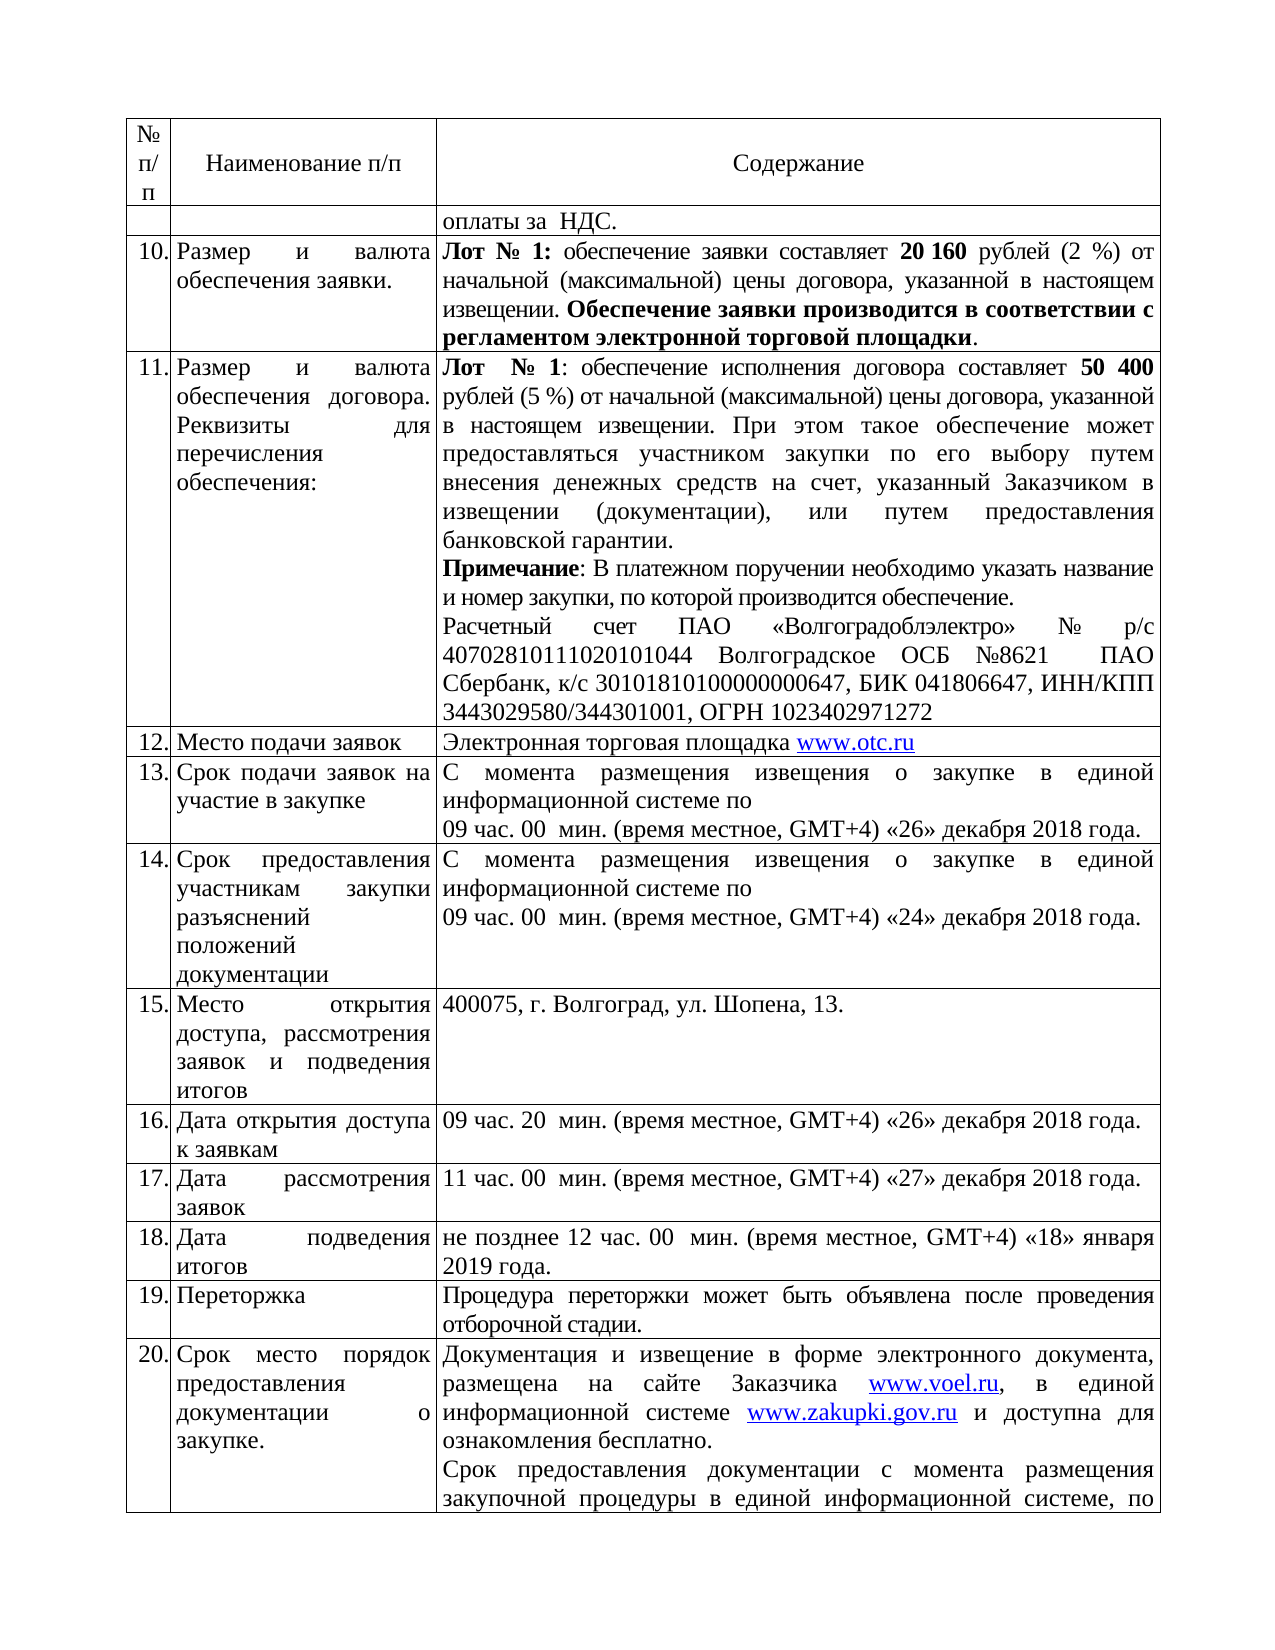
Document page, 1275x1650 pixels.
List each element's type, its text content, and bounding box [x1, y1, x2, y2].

table_cell Электронная торговая площадка www.otc.ru [437, 727, 1160, 756]
table_cell Дата рассмотрения заявок [171, 1164, 436, 1221]
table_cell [437, 206, 1160, 235]
table_cell [127, 757, 170, 843]
table_cell не позднее 12 час. 00 мин. (время местное, GMT+4) «18» января 2019 года. [437, 1222, 1160, 1279]
table_cell [127, 989, 170, 1104]
table_cell Лот № 1: обеспечение заявки составляет 20 160 рублей (2 %) от начальной (максимальной) цены договора, указанной в настоящем извещении. Обеспечение заявки производится в соответствии с регламентом электронной торговой площадки. [437, 236, 1160, 351]
table_cell Процедура переторжки может быть объявлена после проведения отборочной стадии. [437, 1281, 1160, 1338]
table_cell 11 час. 00 мин. (время местное, GMT+4) «27» декабря 2018 года. [437, 1164, 1160, 1221]
table_cell [127, 1281, 170, 1338]
table_cell [127, 727, 170, 756]
table_cell [127, 844, 170, 988]
table_cell Срок подачи заявок на участие в закупке [171, 757, 436, 843]
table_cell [171, 1339, 436, 1512]
table_cell [127, 1339, 170, 1512]
table_cell Лот № 1: обеспечение исполнения договора составляет 50 400 рублей (5 %) от начальной (максимальной) цены договора, указанной в настоящем извещении. При этом такое обеспечение может предоставляться участником закупки по его выбору путем внесения денежных средств на счет, указанный Заказчиком в извещении (документации), или путем предоставления банковской гарантии. Примечание: В платежном поручении необходимо указать название и номер закупки, по которой производится обеспечение. Расчетный счет ПАО «Волгоградоблэлектро» № р/с 40702810111020101044 Волгоградское ОСБ №8621 ПАО Сбербанк, к/с 30101810100000000647, БИК 041806647, ИНН/КПП 3443029580/344301001, ОГРН 1023402971272 [437, 352, 1160, 726]
table_cell Размер и валюта обеспечения договора. Реквизиты для перечисления обеспечения: [171, 352, 436, 726]
table_header № п/п [127, 119, 170, 205]
table_cell Дата открытия доступа к заявкам [171, 1105, 436, 1162]
table_cell Место открытия доступа, рассмотрения заявок и подведения итогов [171, 989, 436, 1104]
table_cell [171, 206, 436, 235]
table_cell . Волгоград, ул. Шопена, 13. [437, 989, 1160, 1104]
table_cell [127, 1164, 170, 1221]
table_cell [127, 1222, 170, 1279]
table_cell Место подачи заявок [171, 727, 436, 756]
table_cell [437, 1339, 1160, 1512]
table_cell Переторжка [171, 1281, 436, 1338]
table_cell Размер и валюта обеспечения заявки. [171, 236, 436, 351]
table_cell 09 час. 20 мин. (время местное, GMT+4) «26» декабря 2018 года. [437, 1105, 1160, 1162]
table_header Содержание [437, 119, 1160, 205]
table_header Наименование п/п [171, 119, 436, 205]
table_cell Дата подведения итогов [171, 1222, 436, 1279]
table_cell [127, 1105, 170, 1162]
table_cell Срок предоставления участникам закупки разъяснений положений документации [171, 844, 436, 988]
table_cell [127, 236, 170, 351]
table_cell С момента размещения извещения о закупке в единой информационной системе по 09 час. 00 мин. (время местное, GMT+4) «26» декабря 2018 года. [437, 757, 1160, 843]
table_cell [127, 352, 170, 726]
table_cell [127, 206, 170, 235]
table_cell С момента размещения извещения о закупке в единой информационной системе по 09 час. 00 мин. (время местное, GMT+4) «24» декабря 2018 года. [437, 844, 1160, 988]
